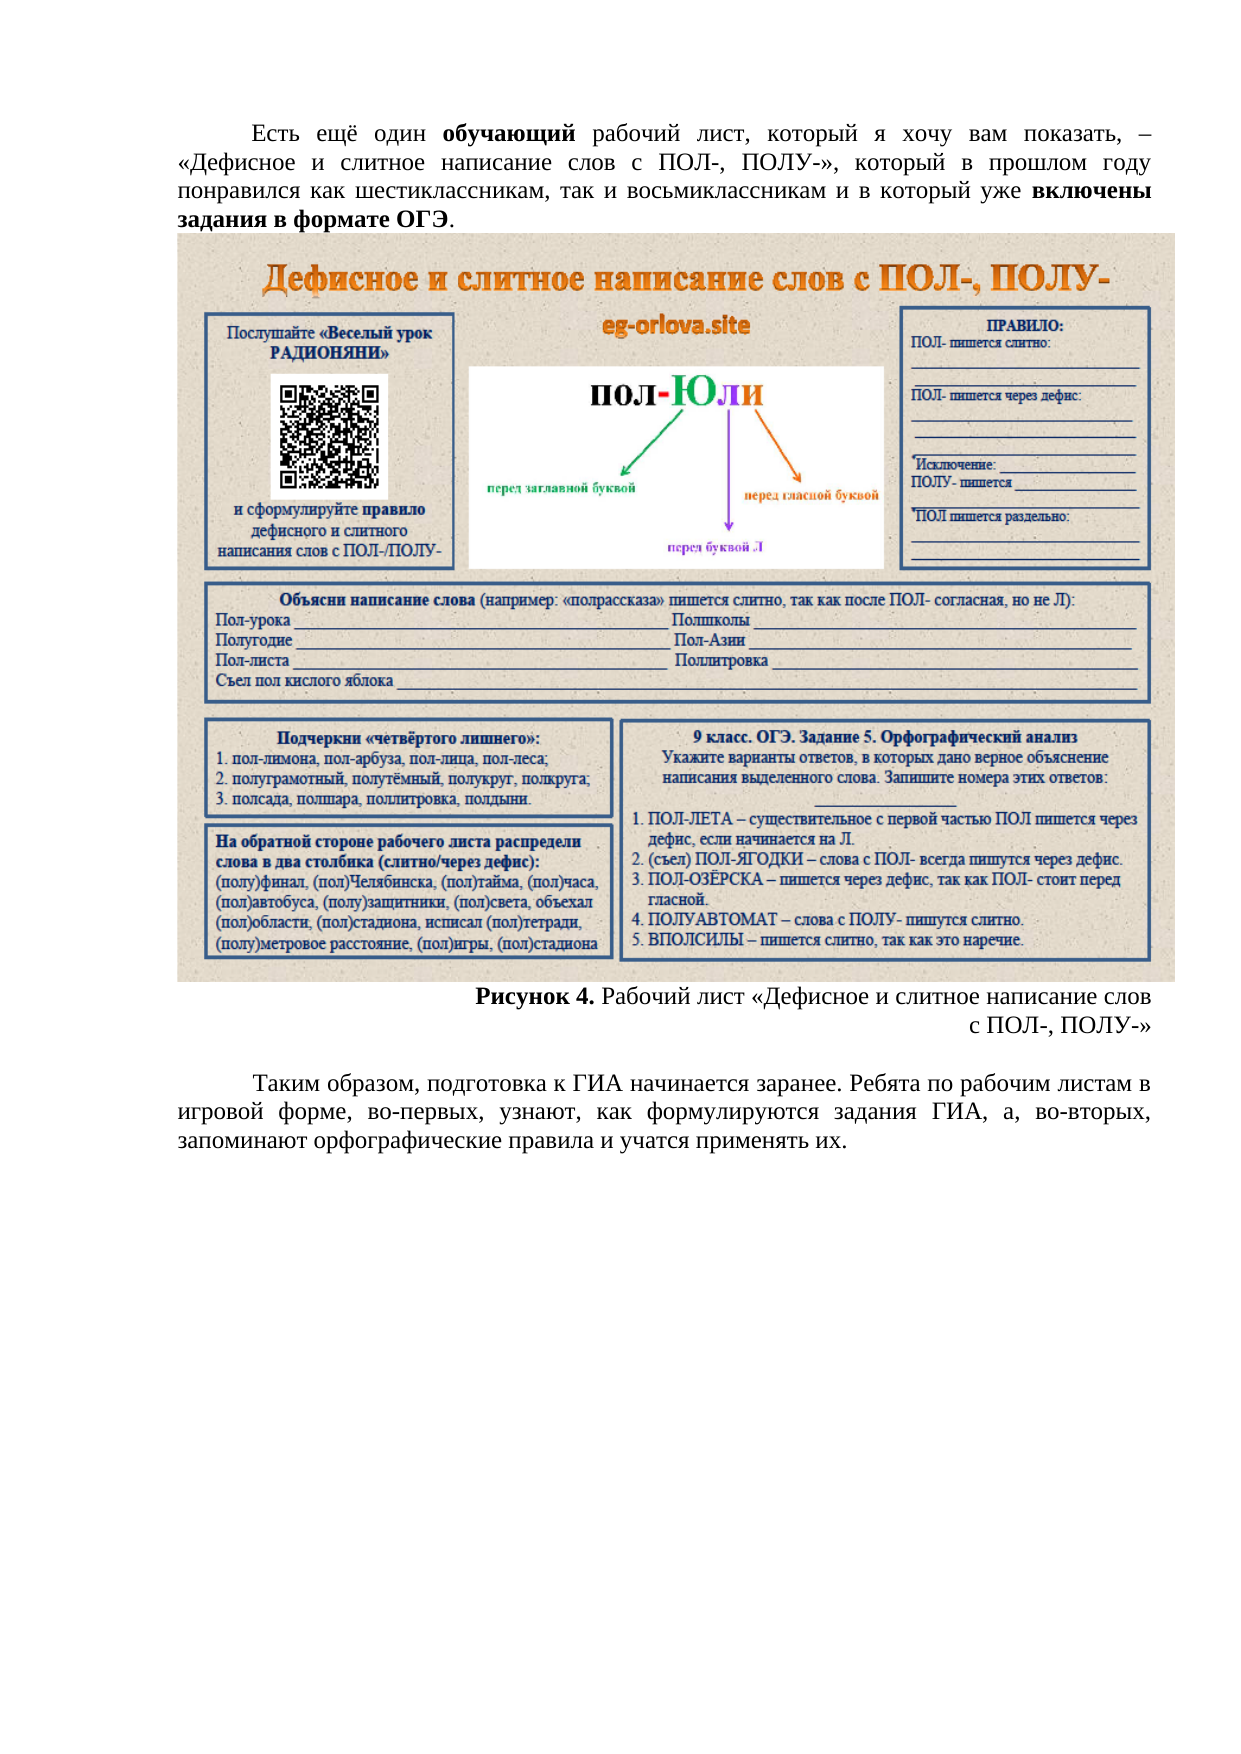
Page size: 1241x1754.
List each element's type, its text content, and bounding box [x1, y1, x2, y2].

list Таким образом, подготовка к ГИА начинается заранее. Ребята по рабочим листам в игровой форме, во-первых, узнают, как формулируются задания ГИА, а, во-вторых, запоминают орфографические правила и учатся применять их. [177, 1068, 1152, 1154]
text Рисунок 4. Рабочий лист «Дефисное и слитное написание слов [177, 982, 1152, 1010]
text Есть ещё один обучающий рабочий лист, который я хочу вам показать, – «Дефисное и слитное написание слов с ПОЛ-, ПОЛУ-», который в прошлом году понравился как шестиклассникам, так и восьмиклассникам и в который уже включены задания в формате ОГЭ. [177, 118, 1152, 233]
text с ПОЛ-, ПОЛУ-» [177, 1010, 1152, 1039]
